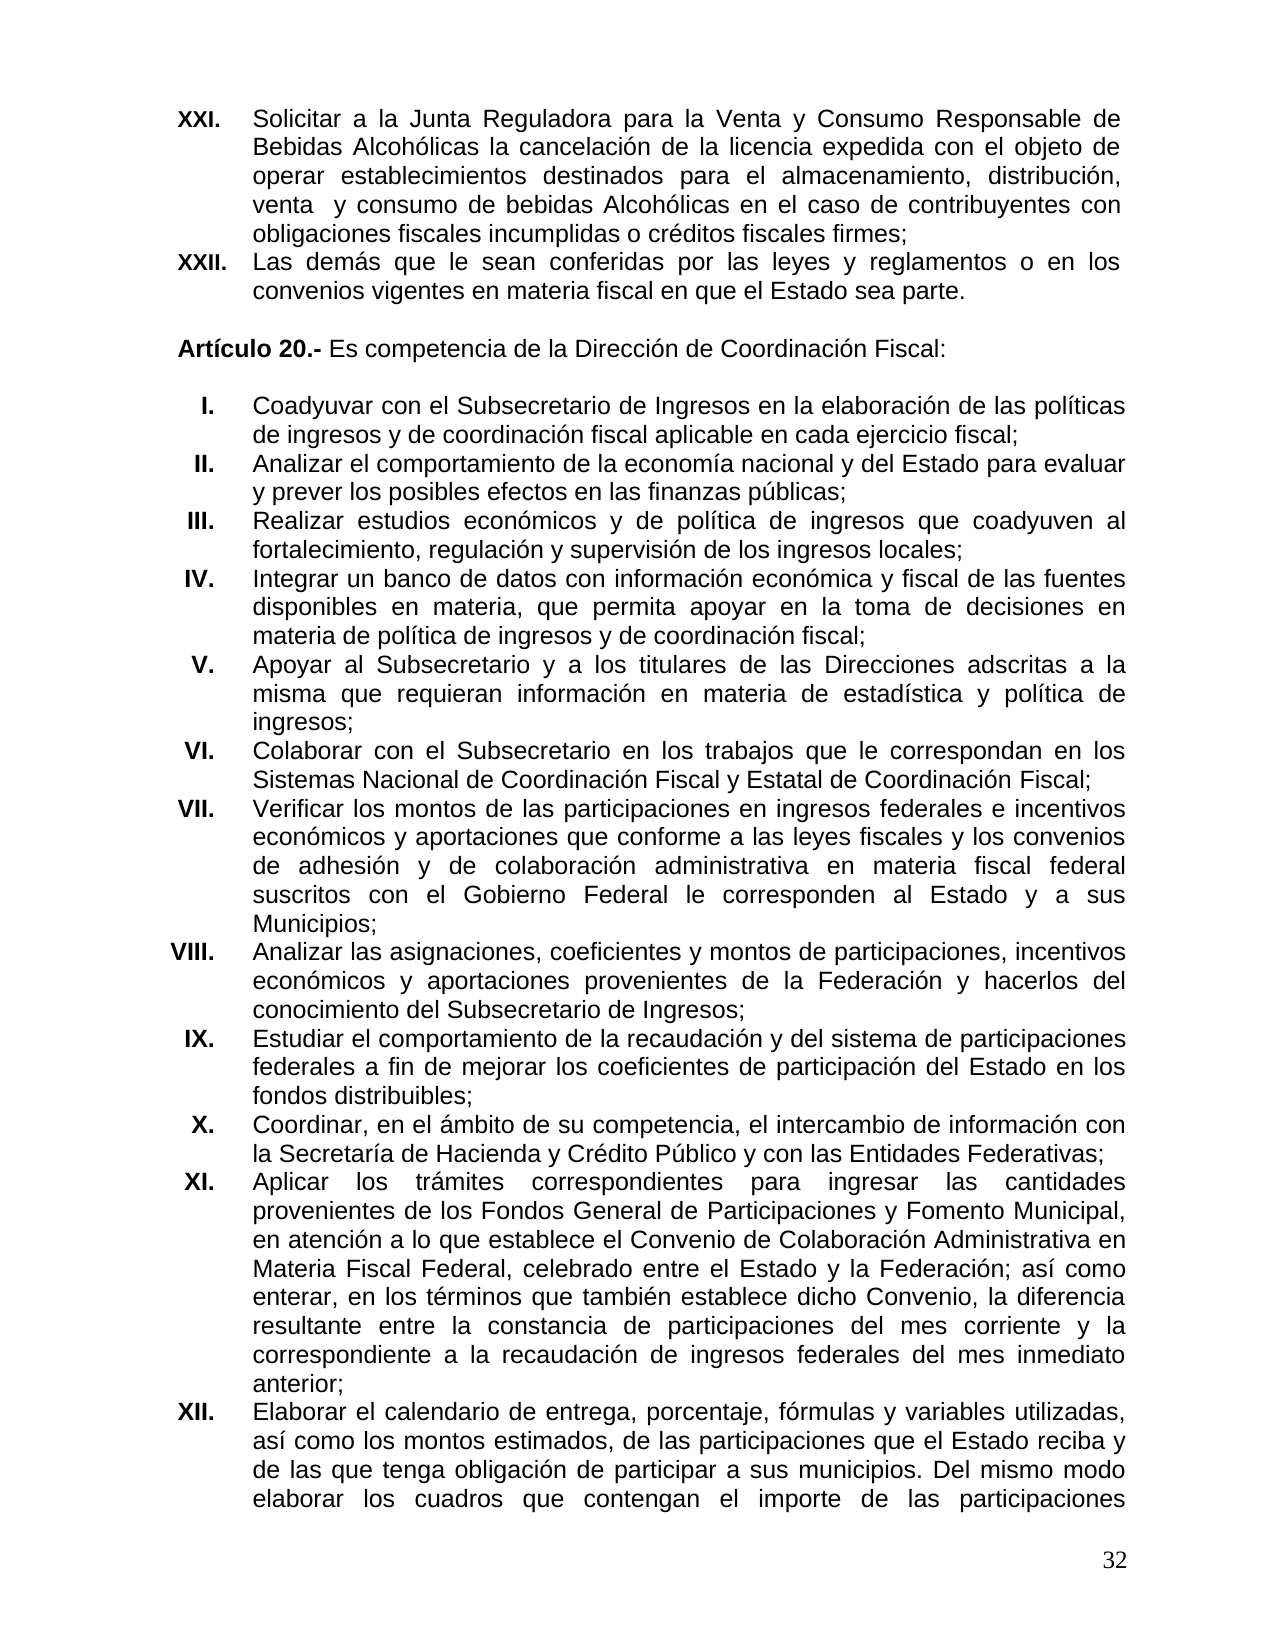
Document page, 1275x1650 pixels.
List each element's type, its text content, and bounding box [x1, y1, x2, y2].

list Solicitar a la Junta Reguladora para la Venta y Consumo Responsable de Bebidas Alcohólicas la cancelación de la licencia expedida con el objeto de operar establecimientos destinados para el almacenamiento, distribución, venta y consumo de bebidas Alcohólicas en el caso de contribuyentes con obligaciones fiscales incumplidas o créditos fiscales firmes; [177, 103, 1122, 247]
list Estudiar el comportamiento de la recaudación y del sistema de participaciones federales a fin de mejorar los coeficientes de participación del Estado en los fondos distribuibles; [215, 1023, 1127, 1110]
list Verificar los montos de las participaciones en ingresos federales e incentivos económicos y aportaciones que conforme a las leyes fiscales y los convenios de adhesión y de colaboración administrativa en materia fiscal federal suscritos con el Gobierno Federal le corresponden al Estado y a sus Municipios; [215, 793, 1127, 937]
list Las demás que le sean conferidas por las leyes y reglamentos o en los convenios vigentes en materia fiscal en que el Estado sea parte. [177, 247, 1122, 305]
list Realizar estudios económicos y de política de ingresos que coadyuven al fortalecimiento, regulación y supervisión de los ingresos locales; [215, 506, 1127, 563]
list Coordinar, en el ámbito de su competencia, el intercambio de información con la Secretaría de Hacienda y Crédito Público y con las Entidades Federativas; [215, 1110, 1127, 1167]
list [215, 1397, 1127, 1512]
list Integrar un banco de datos con información económica y fiscal de las fuentes disponibles en materia, que permita apoyar en la toma de decisiones en materia de política de ingresos y de coordinación fiscal; [215, 563, 1127, 650]
list Coadyuvar con el Subsecretario de Ingresos en la elaboración de las políticas de ingresos y de coordinación fiscal aplicable en cada ejercicio fiscal; [215, 391, 1127, 448]
list Colaborar con el Subsecretario en los trabajos que le correspondan en los Sistemas Nacional de Coordinación Fiscal y Estatal de Coordinación Fiscal; [215, 736, 1127, 793]
list Analizar el comportamiento de la economía nacional y del Estado para evaluar y prever los posibles efectos en las finanzas públicas; [215, 448, 1127, 506]
list Apoyar al Subsecretario y a los titulares de las Direcciones adscritas a la misma que requieran información en materia de estadística y política de ingresos; [215, 650, 1127, 736]
list Analizar las asignaciones, coeficientes y montos de participaciones, incentivos económicos y aportaciones provenientes de la Federación y hacerlos del conocimiento del Subsecretario de Ingresos; [215, 937, 1127, 1023]
text Artículo 20.- Es competencia de la Dirección de Coordinación Fiscal: [177, 333, 1127, 362]
list Aplicar los trámites correspondientes para ingresar las cantidades provenientes de los Fondos General de Participaciones y Fomento Municipal, en atención a lo que establece el Convenio de Colaboración Administrativa en Materia Fiscal Federal, celebrado entre el Estado y la Federación; así como enterar, en los términos que también establece dicho Convenio, la diferencia resultante entre la constancia de participaciones del mes corriente y la correspondiente a la recaudación de ingresos federales del mes inmediato anterior; [215, 1167, 1127, 1397]
